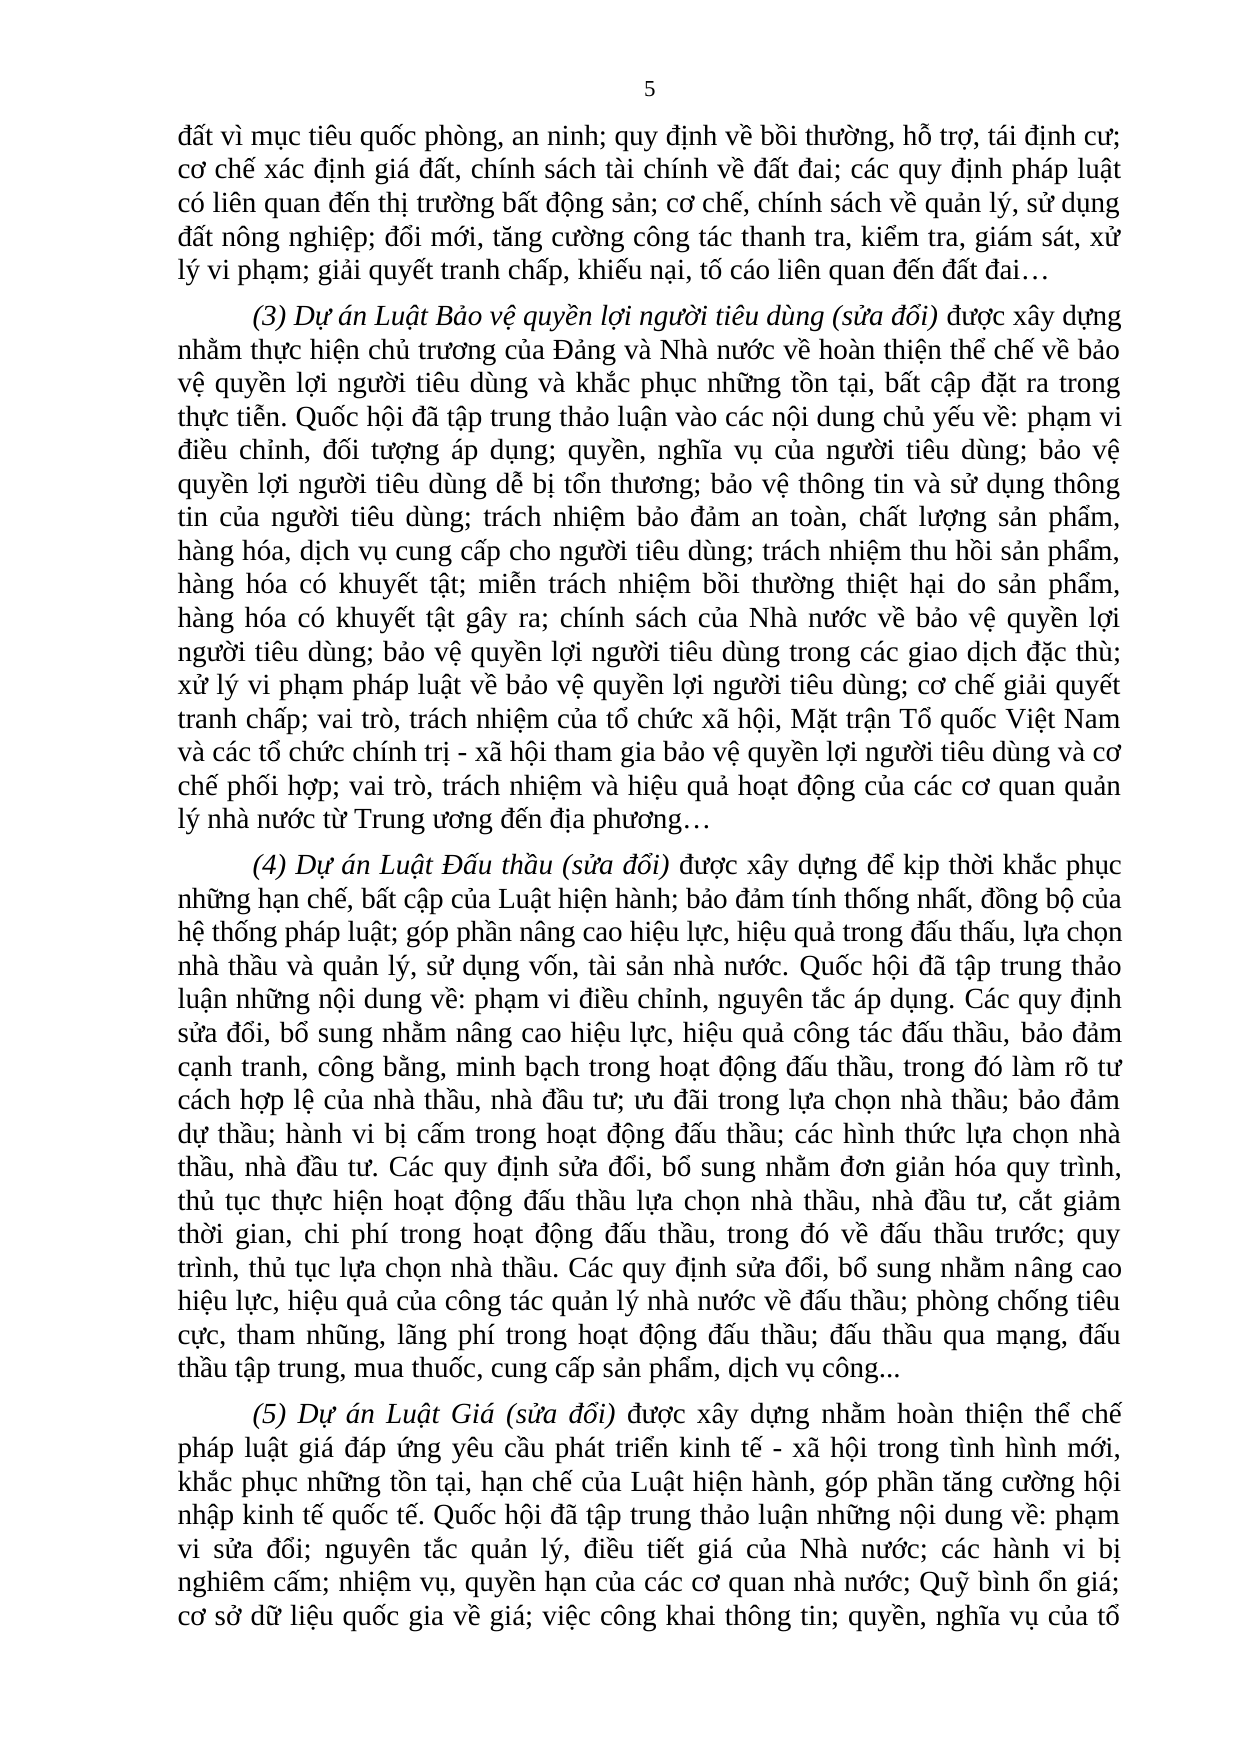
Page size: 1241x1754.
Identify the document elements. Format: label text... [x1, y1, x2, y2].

text (3) Dự án Luật Bảo vệ quyền lợi người tiêu dùng (sửa đổi) được xây dựng nhằm thực hiện chủ trương của Đảng và Nhà nước về hoàn thiện thể chế về bảo vệ quyền lợi người tiêu dùng và khắc phục những tồn tại, bất cập đặt ra trong thực tiễn. Quốc hội đã tập trung thảo luận vào các nội dung chủ yếu về: phạm vi điều chỉnh, đối tượng áp dụng; quyền, nghĩa vụ của người tiêu dùng; bảo vệ quyền lợi người tiêu dùng dễ bị tổn thương; bảo vệ thông tin và sử dụng thông tin của người tiêu dùng; trách nhiệm bảo đảm an toàn, chất lượng sản phẩm, hàng hóa, dịch vụ cung cấp cho người tiêu dùng; trách nhiệm thu hồi sản phẩm, hàng hóa có khuyết tật; miễn trách nhiệm bồi thường thiệt hại do sản phẩm, hàng hóa có khuyết tật gây ra; chính sách của Nhà nước về bảo vệ quyền lợi người tiêu dùng; bảo vệ quyền lợi người tiêu dùng trong các giao dịch đặc thù; xử lý vi phạm pháp luật về bảo vệ quyền lợi người tiêu dùng; cơ chế giải quyết tranh chấp; vai trò, trách nhiệm của tổ chức xã hội, Mặt trận Tổ quốc Việt Nam và các tổ chức chính trị - xã hội tham gia bảo vệ quyền lợi người tiêu dùng và cơ chế phối hợp; vai trò, trách nhiệm và hiệu quả hoạt động của các cơ quan quản lý nhà nước từ Trung ương đến địa phương… [177, 298, 1122, 835]
text (4) Dự án Luật Đấu thầu (sửa đổi) được xây dựng để kịp thời khắc phục những hạn chế, bất cập của Luật hiện hành; bảo đảm tính thống nhất, đồng bộ của hệ thống pháp luật; góp phần nâng cao hiệu lực, hiệu quả trong đấu thấu, lựa chọn nhà thầu và quản lý, sử dụng vốn, tài sản nhà nước. Quốc hội đã tập trung thảo luận những nội dung về: phạm vi điều chỉnh, nguyên tắc áp dụng. Các quy định sửa đổi, bổ sung nhằm nâng cao hiệu lực, hiệu quả công tác đấu thầu, bảo đảm cạnh tranh, công bằng, minh bạch trong hoạt động đấu thầu, trong đó làm rõ tư cách hợp lệ của nhà thầu, nhà đầu tư; ưu đãi trong lựa chọn nhà thầu; bảo đảm dự thầu; hành vi bị cấm trong hoạt động đấu thầu; các hình thức lựa chọn nhà thầu, nhà đầu tư. Các quy định sửa đổi, bổ sung nhằm đơn giản hóa quy trình, thủ tục thực hiện hoạt động đấu thầu lựa chọn nhà thầu, nhà đầu tư, cắt giảm thời gian, chi phí trong hoạt động đấu thầu, trong đó về đấu thầu trước; quy trình, thủ tục lựa chọn nhà thầu. Các quy định sửa đổi, bổ sung nhằm nâng cao hiệu lực, hiệu quả của công tác quản lý nhà nước về đấu thầu; phòng chống tiêu cực, tham nhũng, lãng phí trong hoạt động đấu thầu; đấu thầu qua mạng, đấu thầu tập trung, mua thuốc, cung cấp sản phẩm, dịch vụ công... [177, 847, 1122, 1384]
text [177, 1397, 1122, 1631]
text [177, 118, 1122, 286]
